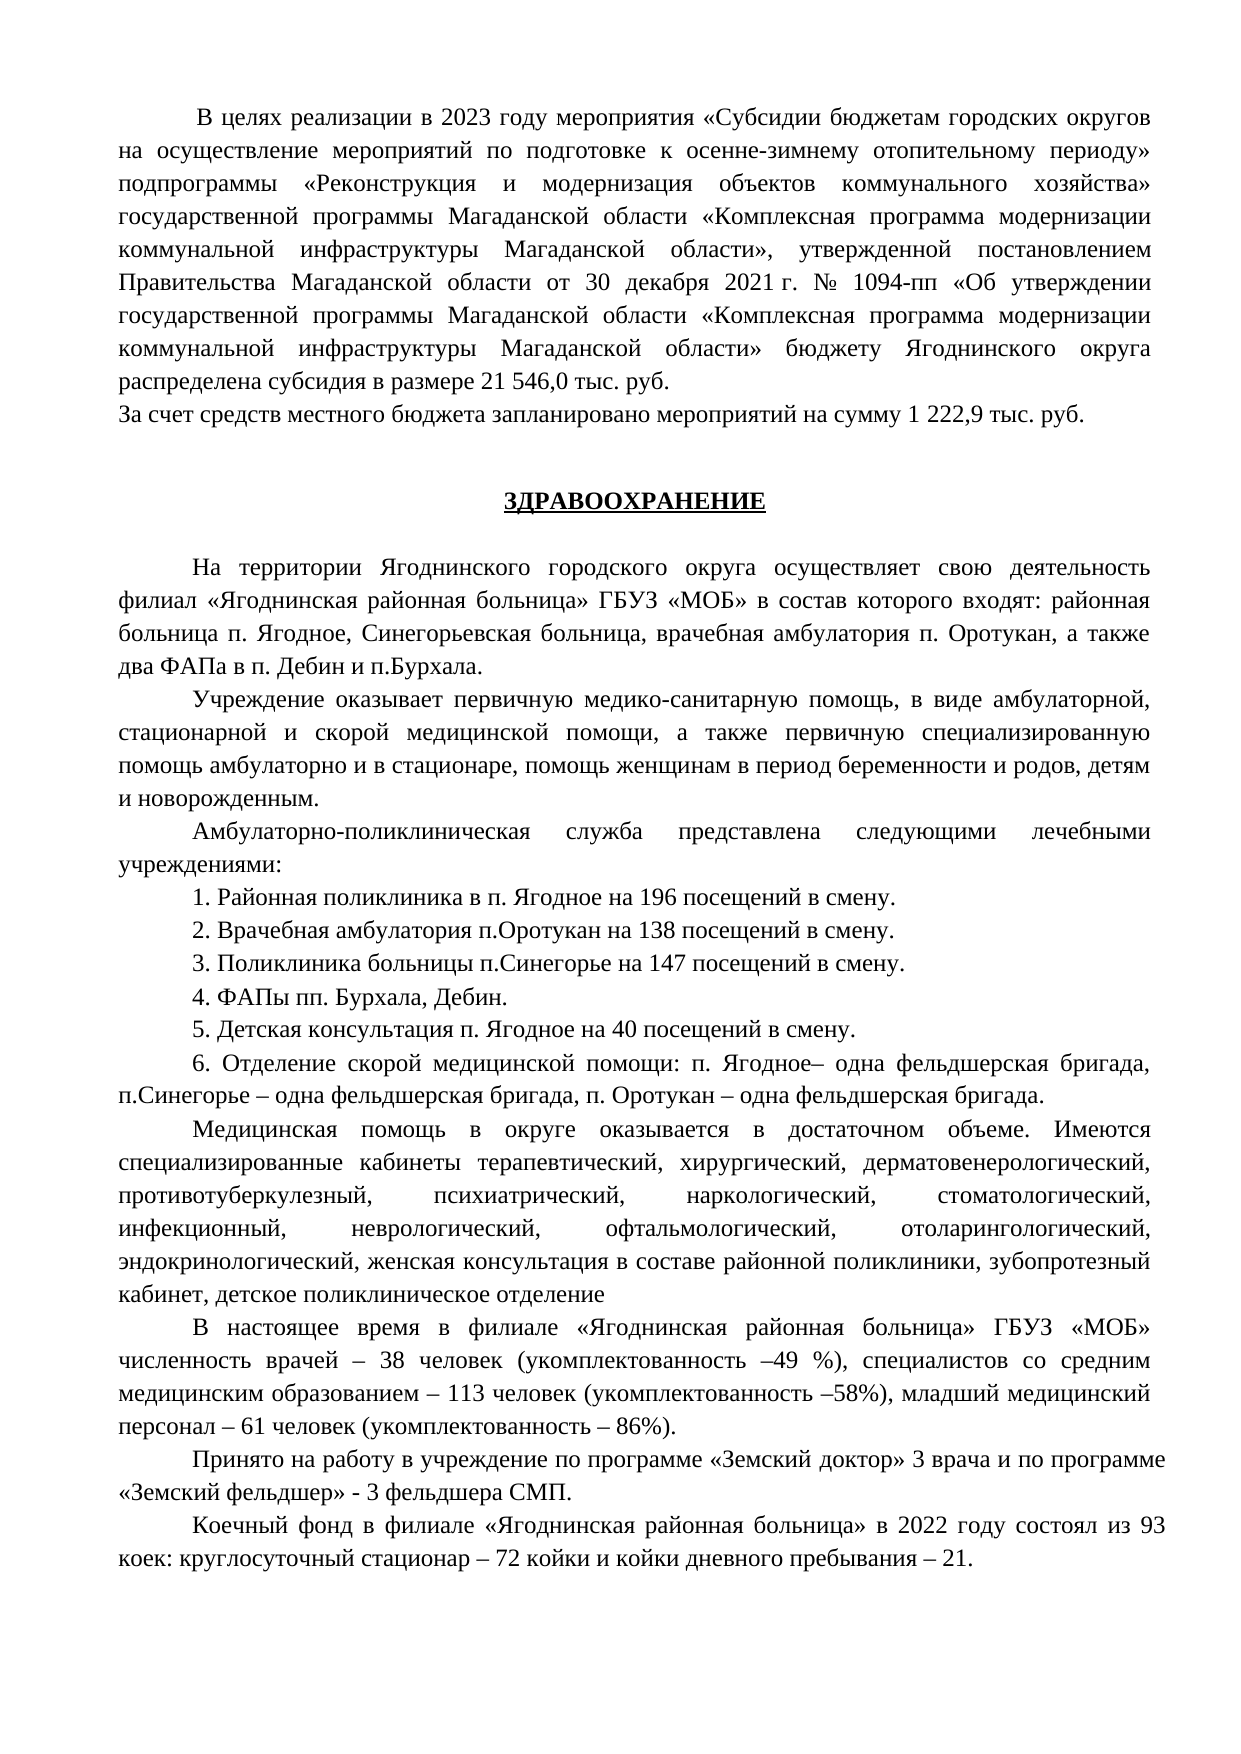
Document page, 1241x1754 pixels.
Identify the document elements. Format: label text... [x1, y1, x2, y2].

text Принято на работу в учреждение по программе «Земский доктор» 3 врача и по программе «Земский фельдшер» - 3 фельдшера СМП. [118, 1444, 1166, 1506]
text На территории Ягоднинского городского округа осуществляет свою деятельность филиал «Ягоднинская районная больница» ГБУЗ «МОБ» в состав которого входят: районная больница п. Ягодное, Синегорьевская больница, врачебная амбулатория п. Оротукан, а также два ФАПа в п. Дебин и п.Бурхала. [118, 552, 1152, 680]
text 5. Детская консультация п. Ягодное на 40 посещений в смену. [118, 1014, 1152, 1043]
text 2. Врачебная амбулатория п.Оротукан на 138 посещений в смену. [118, 916, 1152, 944]
text Медицинская помощь в округе оказывается в достаточном объеме. Имеются специализированные кабинеты терапевтический, хирургический, дерматовенерологический, противотуберкулезный, психиатрический, наркологический, стоматологический, инфекционный, неврологический, офтальмологический, отоларингологический, эндокринологический, женская консультация в составе районной поликлиники, зубопротезный кабинет, детское поликлиническое отделение [118, 1114, 1152, 1307]
text 3. Поликлиника больницы п.Синегорье на 147 посещений в смену. [118, 948, 1152, 977]
text За счет средств местного бюджета запланировано мероприятий на сумму 1 222,9 тыс. руб. [118, 399, 1152, 428]
text 1. Районная поликлиника в п. Ягодное на 196 посещений в смену. [118, 882, 1152, 911]
text Учреждение оказывает первичную медико-санитарную помощь, в виде амбулаторной, стационарной и скорой медицинской помощи, а также первичную специализированную помощь амбулаторно и в стационаре, помощь женщинам в период беременности и родов, детям и новорожденным. [118, 684, 1152, 812]
text 6. Отделение скорой медицинской помощи: п. Ягодное– одна фельдшерская бригада, п.Синегорье – одна фельдшерская бригада, п. Оротукан – одна фельдшерская бригада. [118, 1048, 1152, 1109]
text В целях реализации в 2023 году мероприятия «Субсидии бюджетам городских округов на осуществление мероприятий по подготовке к осенне-зимнему отопительному периоду» подпрограммы «Реконструкция и модернизация объектов коммунального хозяйства» государственной программы Магаданской области «Комплексная программа модернизации коммунальной инфраструктуры Магаданской области», утвержденной постановлением Правительства Магаданской области от 30 декабря 2021 г. № 1094-пп «Об утверждении государственной программы Магаданской области «Комплексная программа модернизации коммунальной инфраструктуры Магаданской области» бюджету Ягоднинского округа распределена субсидия в размере 21 546,0 тыс. руб. [118, 102, 1152, 395]
text Коечный фонд в филиале «Ягоднинская районная больница» в 2022 году состоял из 93 коек: круглосуточный стационар – 72 койки и койки дневного пребывания – 21. [118, 1510, 1166, 1572]
text Амбулаторно-поликлиническая служба представлена следующими лечебными учреждениями: [118, 816, 1152, 878]
text В настоящее время в филиале «Ягоднинская районная больница» ГБУЗ «МОБ» численность врачей – 38 человек (укомплектованность –49 %), специалистов со средним медицинским образованием – 113 человек (укомплектованность –58%), младший медицинский персонал – 61 человек (укомплектованность – 86%). [118, 1312, 1152, 1439]
text ЗДРАВООХРАНЕНИЕ [118, 486, 1152, 515]
text 4. ФАПы пп. Бурхала, Дебин. [118, 982, 1152, 1010]
